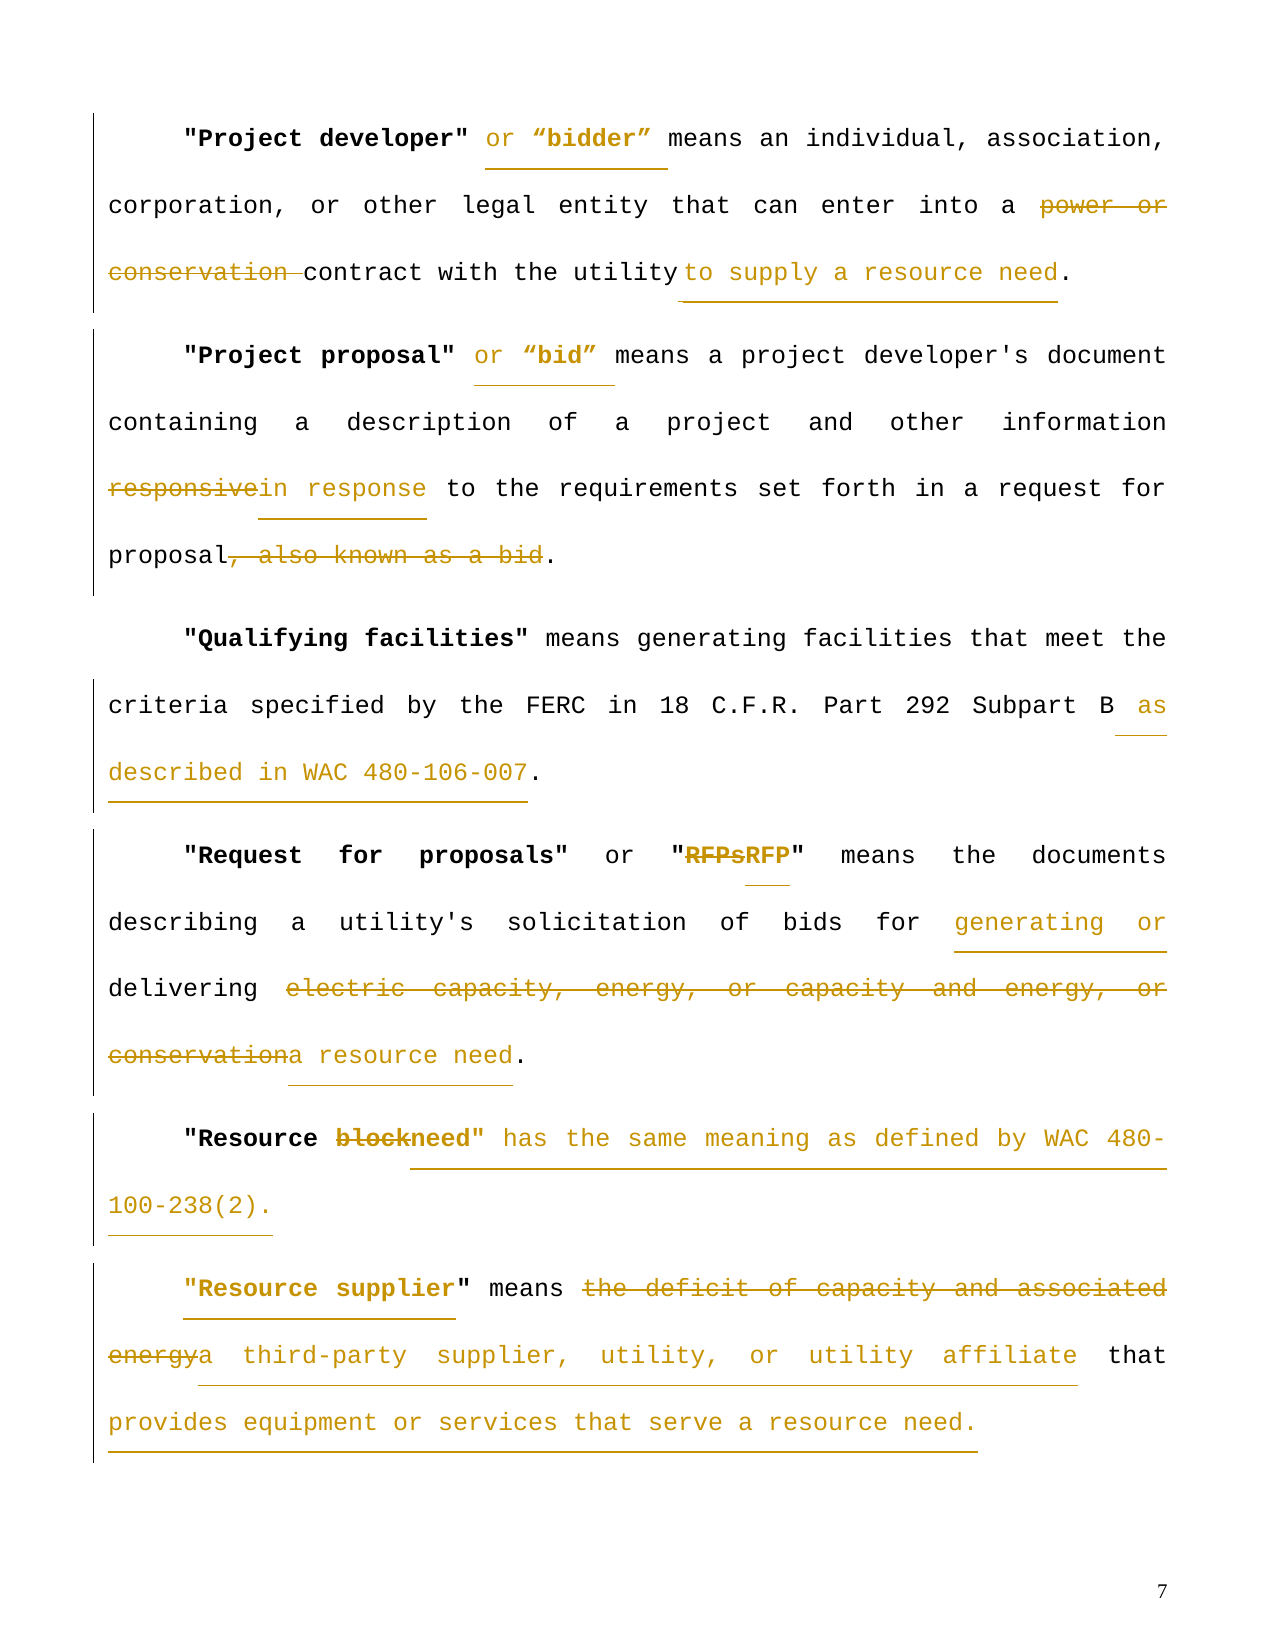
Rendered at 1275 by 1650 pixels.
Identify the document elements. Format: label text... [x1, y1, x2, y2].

text "Qualifying facilities" means generating facilities that meet the criteria specified by the FERC in 18 C.F.R. Part 292 Subpart B. [108, 612, 1167, 812]
text "Project developer" means an individual, association, corporation, or other legal entity that can enter into a contract with the utility. [108, 112, 1167, 312]
text "Resource [108, 1112, 1167, 1246]
text "Project proposal" means a project developer's document containing a description of a project and other information to the requirements set forth in a request for proposal. [108, 329, 1167, 596]
text " means that [108, 1262, 1167, 1462]
text "Request for proposals" or "" means the documents describing a utility's solicitation of bids for delivering . [108, 829, 1167, 1096]
